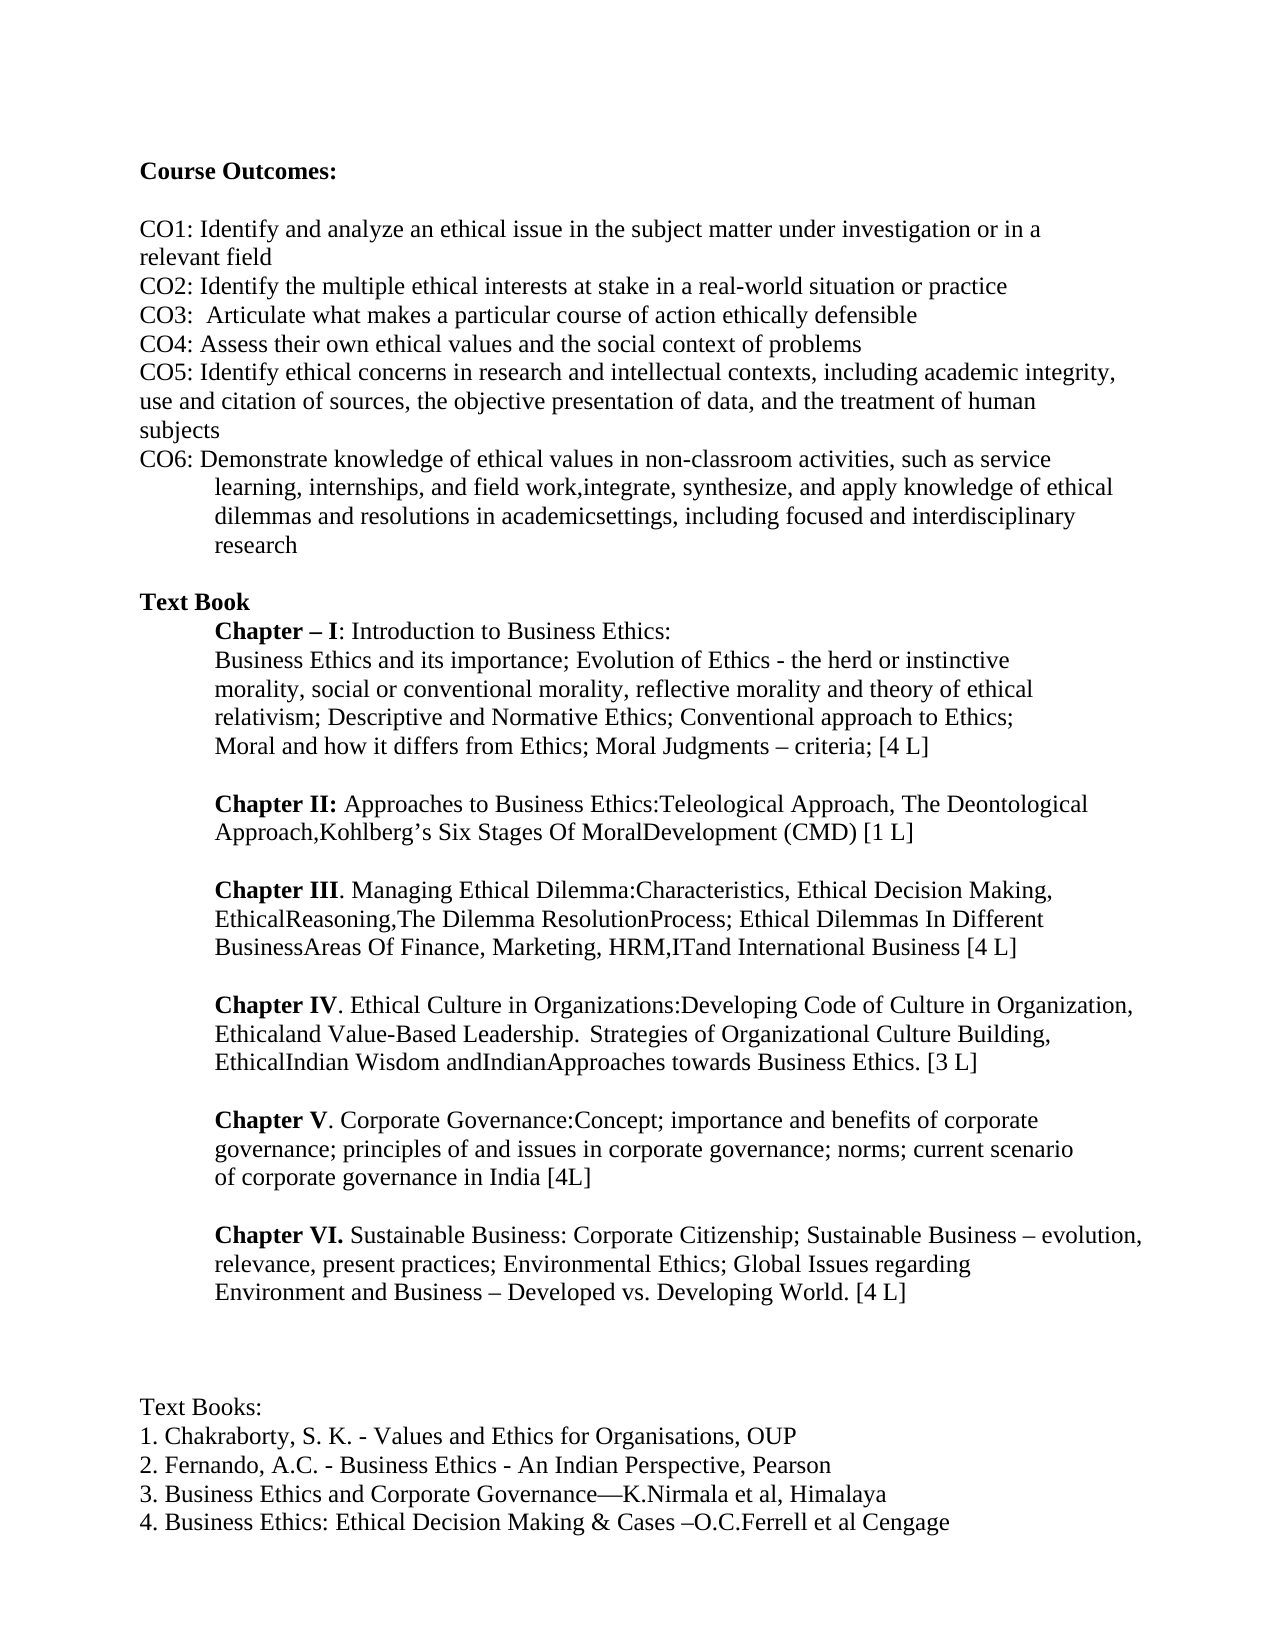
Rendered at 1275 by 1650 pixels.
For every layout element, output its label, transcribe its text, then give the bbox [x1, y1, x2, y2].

text CO5: Identify ethical concerns in research and intellectual contexts, including academic integrity, [139, 357, 1156, 386]
text Chapter V. Corporate Governance:Concept; importance and benefits of corporate [139, 1105, 1156, 1134]
text CO1: Identify and analyze an ethical issue in the subject matter under investigation or in a [139, 214, 1156, 242]
text CO6: Demonstrate knowledge of ethical values in non-classroom activities, such as service [139, 444, 1156, 472]
text subjects [139, 415, 1156, 444]
text CO2: Identify the multiple ethical interests at stake in a real-world situation or practice [139, 271, 1156, 300]
text 3. Business Ethics and Corporate Governance—K.Nirmala et al, Himalaya [139, 1479, 1156, 1507]
text CO4: Assess their own ethical values and the social context of problems [139, 329, 1156, 357]
text CO3: Articulate what makes a particular course of action ethically defensible [139, 300, 1156, 329]
text Chapter VI. Sustainable Business: Corporate Citizenship; Sustainable Business – evolution, [139, 1220, 1156, 1249]
text Chapter II: Approaches to Business Ethics:Teleological Approach, The Deontological Approach,Kohlberg’s Six Stages Of MoralDevelopment (CMD) [1 L] [214, 789, 1156, 846]
text morality, social or conventional morality, reflective morality and theory of ethical [139, 674, 1156, 702]
text use and citation of sources, the objective presentation of data, and the treatment of human [139, 386, 1156, 415]
text of corporate governance in India [4L] [139, 1162, 1156, 1191]
text Text Book [139, 587, 1156, 616]
text learning, internships, and field work,integrate, synthesize, and apply knowledge of ethical dilemmas and resolutions in academicsettings, including focused and interdisciplinary research [214, 472, 1156, 559]
text governance; principles of and issues in corporate governance; norms; current scenario [139, 1134, 1156, 1162]
text Business Ethics and its importance; Evolution of Ethics - the herd or instinctive [139, 645, 1156, 674]
text Moral and how it differs from Ethics; Moral Judgments – criteria; [4 L] [139, 731, 1156, 760]
text Chapter III. Managing Ethical Dilemma:Characteristics, Ethical Decision Making, EthicalReasoning,The Dilemma ResolutionProcess; Ethical Dilemmas In Different BusinessAreas Of Finance, Marketing, HRM,ITand International Business [4 L] [214, 875, 1156, 961]
text relevance, present practices; Environmental Ethics; Global Issues regarding [139, 1249, 1156, 1277]
text Course Outcomes: [139, 156, 1156, 185]
text Chapter IV. Ethical Culture in Organizations:Developing Code of Culture in Organization, Ethicaland Value-Based Leadership. Strategies of Organizational Culture Building, EthicalIndian Wisdom andIndianApproaches towards Business Ethics. [3 L] [214, 990, 1156, 1076]
text relevant field [139, 242, 1156, 271]
text 4. Business Ethics: Ethical Decision Making & Cases –O.C.Ferrell et al Cengage [139, 1507, 1156, 1536]
text relativism; Descriptive and Normative Ethics; Conventional approach to Ethics; [139, 702, 1156, 731]
text Environment and Business – Developed vs. Developing World. [4 L] [139, 1277, 1156, 1306]
text Text Books: [139, 1392, 1156, 1421]
text Chapter – I: Introduction to Business Ethics: [139, 616, 1156, 645]
text 2. Fernando, A.C. - Business Ethics - An Indian Perspective, Pearson [139, 1450, 1156, 1479]
text 1. Chakraborty, S. K. - Values and Ethics for Organisations, OUP [139, 1421, 1156, 1450]
